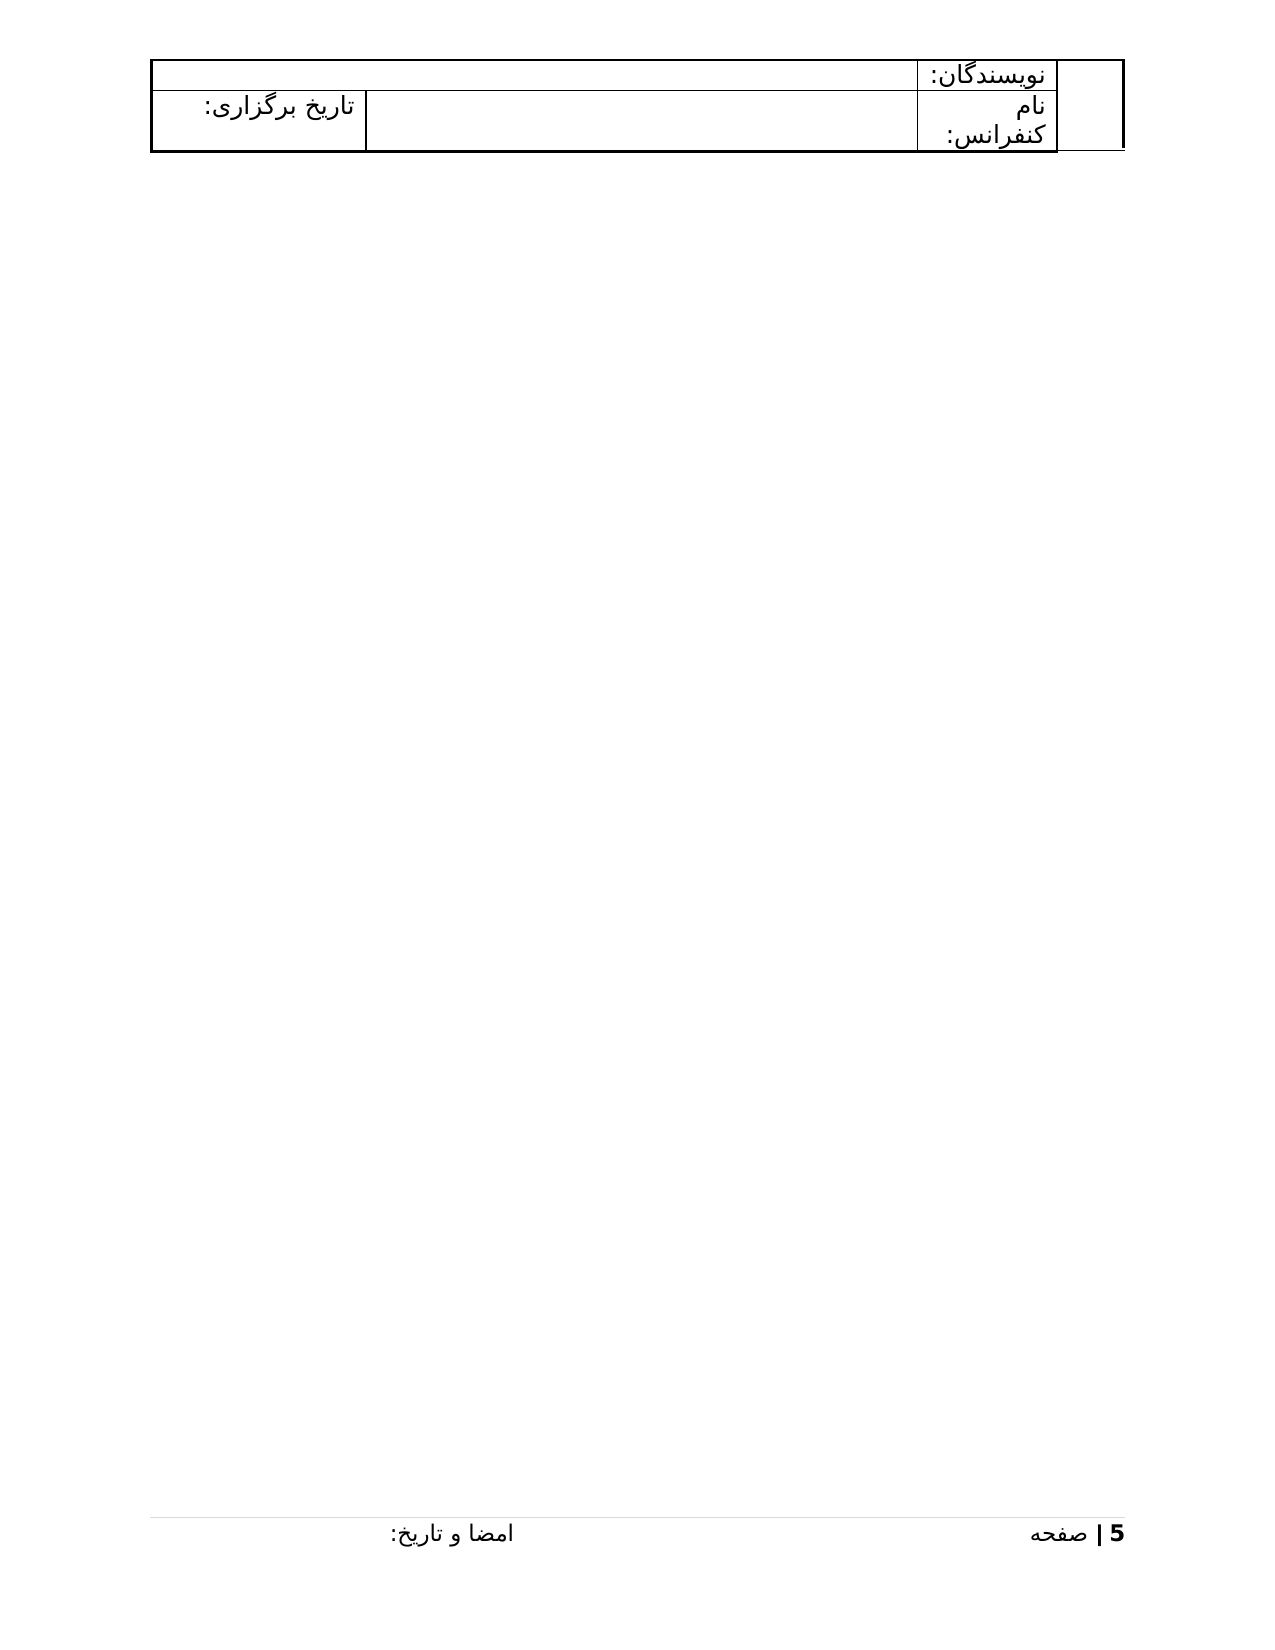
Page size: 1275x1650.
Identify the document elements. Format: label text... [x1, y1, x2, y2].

table_cell نویسندگان: [918, 61, 1056, 90]
table_cell [153, 61, 917, 90]
table_cell تاریخ برگزاری: [153, 91, 365, 150]
table_cell [367, 91, 917, 150]
table_cell نام کنفرانس: [918, 91, 1056, 150]
